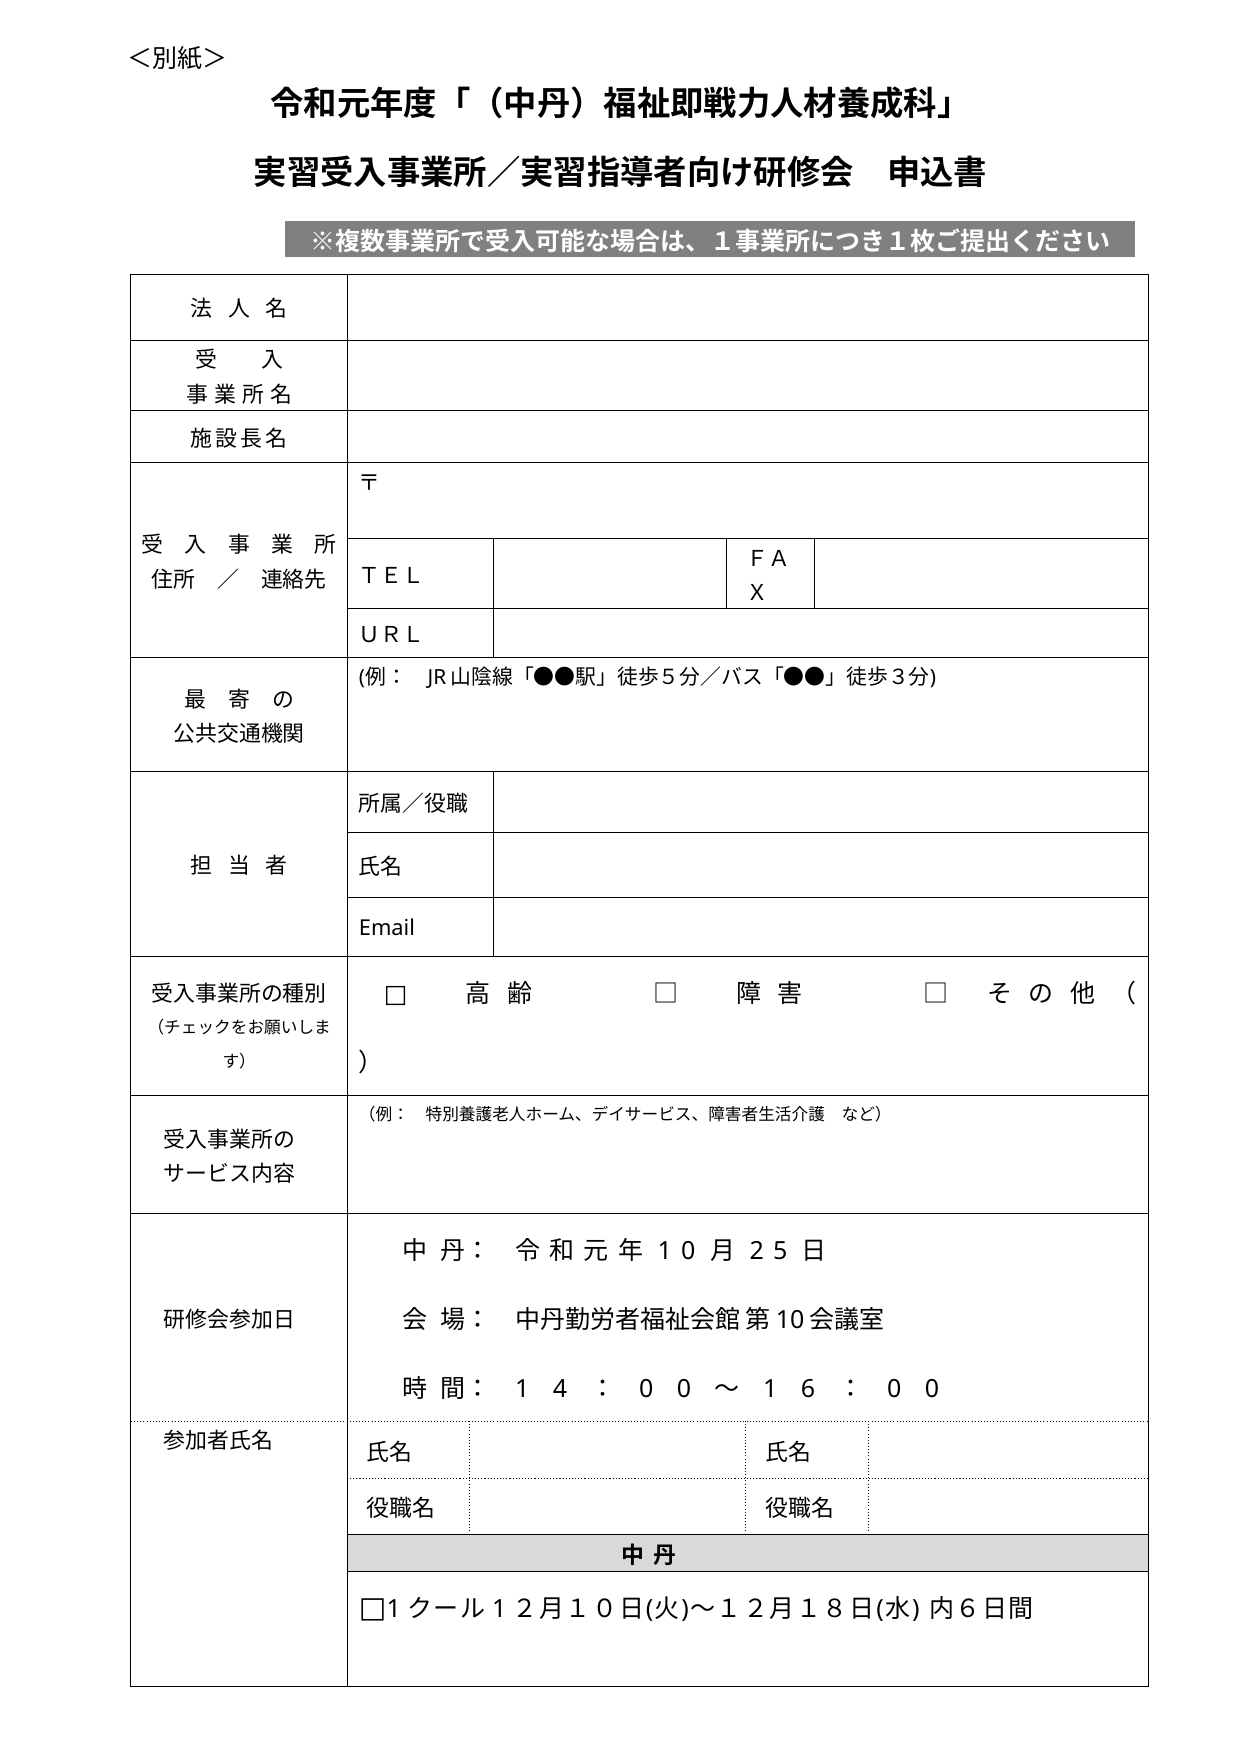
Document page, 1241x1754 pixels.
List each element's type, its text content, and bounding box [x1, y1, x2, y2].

table_cell ＦＡＸ [727, 539, 814, 608]
table_cell 氏名 [348, 833, 493, 897]
table_cell [868, 1421, 1148, 1478]
table_cell 受入事業所の サービス内容 [131, 1096, 347, 1213]
table_header 法人名 [131, 275, 347, 340]
table_cell [815, 539, 1148, 608]
table_cell 氏名 [348, 1421, 469, 1478]
subtitle 実習受入事業所／実習指導者向け研修会 申込書 [130, 136, 1110, 204]
table_cell (例： JR山陰線「●●駅」徒歩５分／バス「●●」徒歩３分) [348, 658, 1148, 771]
table_cell 中丹： 令和元年10月25日 会場： 中丹勤労者福祉会館 第10会議室 時間： 14：00～16：00 [348, 1214, 1148, 1421]
table_cell 所属／役職 [348, 772, 493, 832]
table_cell [470, 1421, 746, 1478]
table_cell ＵＲＬ [348, 609, 493, 657]
table_cell [494, 772, 1148, 832]
table_cell [494, 833, 1148, 897]
table_cell [348, 341, 1148, 410]
subtitle 令和元年度「（中丹）福祉即戦力人材養成科」 [130, 67, 1110, 136]
table_cell 役職名 [746, 1478, 868, 1534]
table_cell [348, 411, 1148, 462]
table_cell [494, 609, 1148, 657]
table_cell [348, 1572, 1148, 1686]
table_cell 受入事業所の種別 （チェックをお願いします） [131, 957, 347, 1095]
table_cell 中丹 [348, 1535, 1148, 1571]
table_cell 参加者氏名 [131, 1421, 347, 1686]
table_cell 施設長名 [131, 411, 347, 462]
table_cell [868, 1478, 1148, 1534]
table_header [348, 275, 1148, 340]
table_cell 受 入 事業所名 [131, 341, 347, 410]
table_cell Email [348, 898, 493, 956]
table_cell 氏名 [746, 1421, 868, 1478]
table_cell [470, 1478, 746, 1534]
table_cell 受入事業所 住所 ／ 連絡先 [131, 463, 347, 657]
table_cell [494, 898, 1148, 956]
table_cell 最 寄 の 公共交通機関 [131, 658, 347, 771]
table_cell 担当者 [131, 772, 347, 956]
table_cell □ 高齢 □ 障害 □ その他（ ） [348, 957, 1148, 1095]
table_cell ＴＥＬ [348, 539, 493, 608]
text ※複数事業所で受入可能な場合は、１事業所につき１枚ご提出ください [130, 204, 1110, 273]
table_cell 研修会参加日 [131, 1214, 347, 1421]
table_cell 役職名 [348, 1478, 469, 1534]
table_cell （例： 特別養護老人ホーム、デイサービス、障害者生活介護 など） [348, 1096, 1148, 1213]
table_cell [494, 539, 726, 608]
table_cell 〒 [348, 463, 1148, 538]
